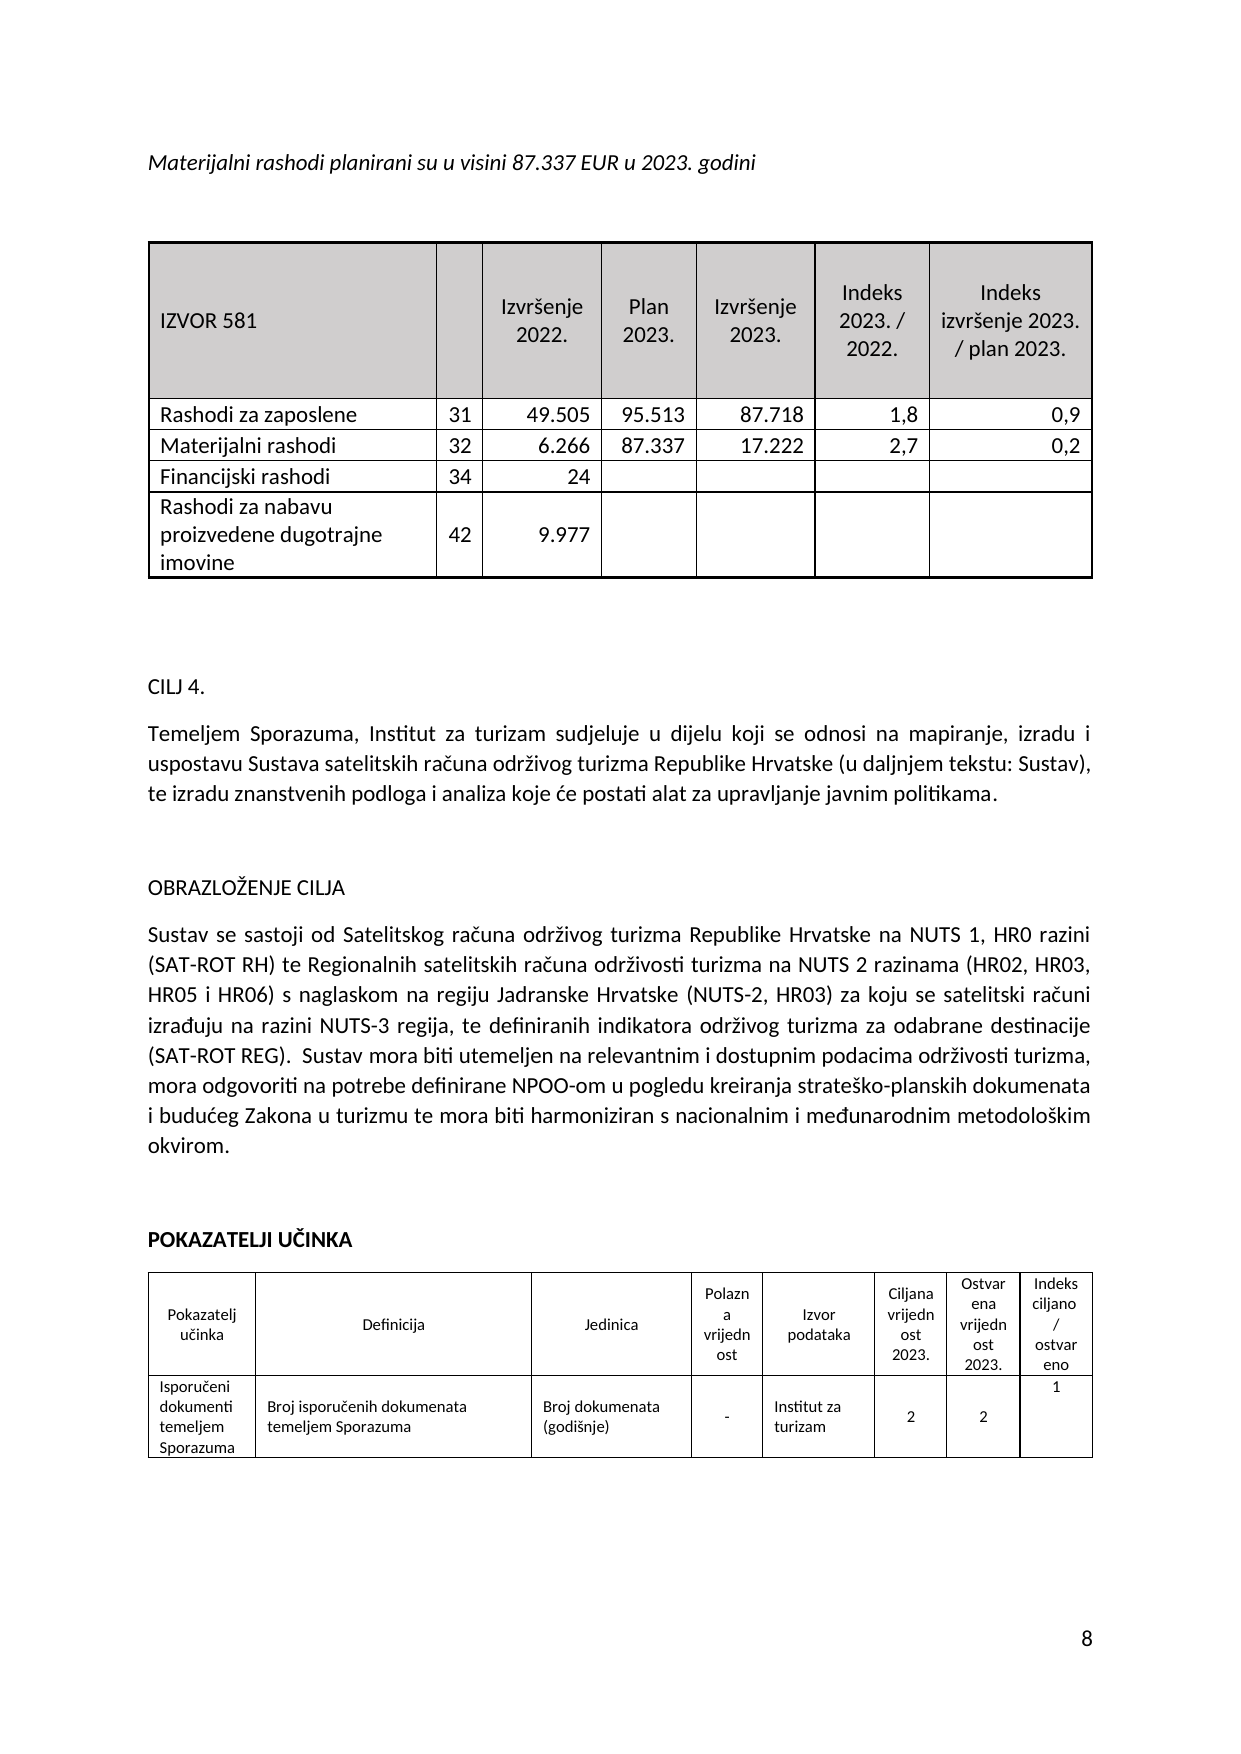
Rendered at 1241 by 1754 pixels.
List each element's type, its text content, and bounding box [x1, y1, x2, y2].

table_cell Institut za turizam [763, 1376, 874, 1457]
table_cell Broj isporučenih dokumenata temeljem Sporazuma [256, 1376, 531, 1457]
text OBRAZLOŽENJE CILJA [148, 873, 1093, 901]
table_cell 24 [483, 461, 601, 491]
table_header IZVOR 581 [150, 244, 436, 398]
text CILJ 4. [148, 672, 1093, 700]
table_cell 34 [437, 461, 482, 491]
table_cell 0,9 [930, 399, 1091, 429]
table_header Izvor podataka [763, 1273, 874, 1375]
text Sustav se sastoji od Satelitskog računa održivog turizma Republike Hrvatske na NUTS 1, HR0 razini (SAT-ROT RH) te Regionalnih satelitskih računa održivosti turizma na NUTS 2 razinama (HR02, HR03, HR05 i HR06) s naglaskom na regiju Jadranske Hrvatske (NUTS-2, HR03) za koju se satelitski računi izrađuju na razini NUTS-3 regija, te definiranih indikatora održivog turizma za odabrane destinacije (SAT-ROT REG). Sustav mora biti utemeljen na relevantnim i dostupnim podacima održivosti turizma, mora odgovoriti na potrebe definirane NPOO-om u pogledu kreiranja strateško-planskih dokumenata i budućeg Zakona u turizmu te mora biti harmoniziran s nacionalnim i međunarodnim metodološkim okvirom. [148, 920, 1093, 1160]
table_cell - [692, 1376, 762, 1457]
table_cell Rashodi za zaposlene [150, 399, 436, 429]
table_header Jedinica [532, 1273, 691, 1375]
table_cell 0,2 [930, 430, 1091, 460]
table_header Definicija [256, 1273, 531, 1375]
table_cell Rashodi za nabavu proizvedene dugotrajne imovine [150, 493, 436, 576]
table_header Indeks 2023. / 2022. [816, 244, 929, 398]
table_cell 95.513 [602, 399, 696, 429]
table_cell [816, 461, 929, 491]
table_header Ostvarena vrijednost 2023. [947, 1273, 1019, 1375]
table_cell Isporučeni dokumenti temeljem Sporazuma [149, 1376, 255, 1457]
table_cell [697, 493, 814, 576]
table_cell 32 [437, 430, 482, 460]
table_cell 2 [875, 1376, 946, 1457]
table_cell 2,7 [816, 430, 929, 460]
table_cell 9.977 [483, 493, 601, 576]
table_header Indeks ciljano / ostvareno [1021, 1273, 1092, 1375]
table_header Ciljana vrijednost 2023. [875, 1273, 946, 1375]
table_cell 2 [947, 1376, 1019, 1457]
table_cell [930, 461, 1091, 491]
table_header Izvršenje 2022. [483, 244, 601, 398]
table_header [437, 244, 482, 398]
table_cell [697, 461, 814, 491]
text POKAZATELJI UČINKA [148, 1225, 1093, 1253]
table_cell Broj dokumenata (godišnje) [532, 1376, 691, 1457]
table_cell 6.266 [483, 430, 601, 460]
table_header Plan 2023. [602, 244, 696, 398]
table_cell [816, 493, 929, 576]
text Temeljem Sporazuma, Institut za turizam sudjeluje u dijelu koji se odnosi na mapiranje, izradu i uspostavu Sustava satelitskih računa održivog turizma Republike Hrvatske (u daljnjem tekstu: Sustav), te izradu znanstvenih podloga i analiza koje će postati alat za upravljanje javnim politikama. [148, 719, 1093, 808]
table_cell 49.505 [483, 399, 601, 429]
table_cell 1 [1021, 1376, 1092, 1457]
table_cell 87.337 [602, 430, 696, 460]
table_cell [930, 493, 1091, 576]
table_cell 17.222 [697, 430, 814, 460]
table_cell [602, 493, 696, 576]
table_header Pokazatelj učinka [149, 1273, 255, 1375]
table_header Izvršenje 2023. [697, 244, 814, 398]
table_cell [602, 461, 696, 491]
table_header Indeks izvršenje 2023. / plan 2023. [930, 244, 1091, 398]
table_cell Financijski rashodi [150, 461, 436, 491]
table_cell Materijalni rashodi [150, 430, 436, 460]
table_cell 42 [437, 493, 482, 576]
table_cell 1,8 [816, 399, 929, 429]
table_cell 31 [437, 399, 482, 429]
table_cell 87.718 [697, 399, 814, 429]
table_header Polazna vrijednost [692, 1273, 762, 1375]
text Materijalni rashodi planirani su u visini 87.337 EUR u 2023. godini [148, 148, 1093, 176]
